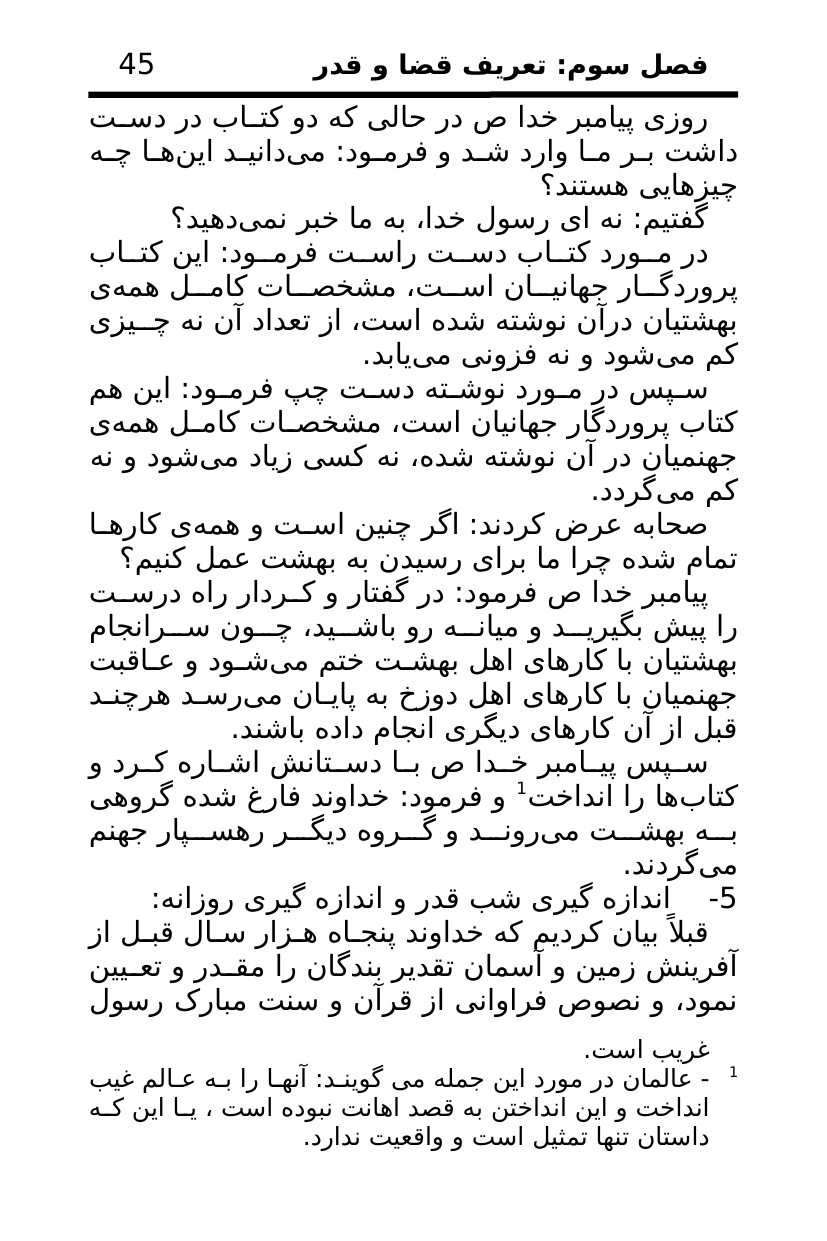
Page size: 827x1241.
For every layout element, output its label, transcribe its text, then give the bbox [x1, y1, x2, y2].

text صحابه عرض کردند: اگر چنین است و همه‌ی کارها تمام شده چرا ما برای رسیدن به بهشت عمل کنیم؟ [89, 507, 738, 575]
list ‌اندازه گیری شب قدر و‌ اندازه گیری روزانه: [89, 881, 708, 915]
text سپس پیامبر خدا ص با دستانش اشاره کرد و کتاب‌ها را انداخت و فرمود: خداوند فارغ شده گروهی به بهشت می‌روند و گروه دیگر رهسپار جهنم می‌گردند. [89, 745, 738, 881]
text روزی پیامبر خدا ص در حالی که دو کتاب در دست داشت بر ما وارد شد و فرمود: می‌دانید این‌ها چه چیزهایی هستند؟ [89, 100, 738, 202]
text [89, 915, 738, 1017]
text گفتیم: نه ای رسول خدا، به ما خبر نمی‌دهید؟ [89, 202, 738, 236]
text در مورد کتاب دست راست فرمود: این کتاب پروردگار جهانیان است، مشخصات کامل همه‌ی بهشتیان درآن نوشته شده است، از تعداد آن نه چیزی کم می‌شود و نه فزونی می‌یابد. [89, 236, 738, 372]
text سپس در مورد نوشته دست چپ فرمود: این هم کتاب پروردگار جهانیان است، مشخصات کامل همه‌ی جهنمیان در آن نوشته شده، نه کسی زیاد می‌شود و نه کم می‌گردد. [89, 372, 738, 507]
text پیامبر خدا ص فرمود: در گفتار و کردار راه درست را پیش بگیرید و میانه رو باشید، چون سرانجام بهشتیان با کارهای اهل بهشت ختم می‌شود و عاقبت جهنمیان با کارهای اهل دوزخ به پایان می‌رسد هرچند قبل از آن کارهای دیگری انجام داده باشند. [89, 575, 738, 745]
